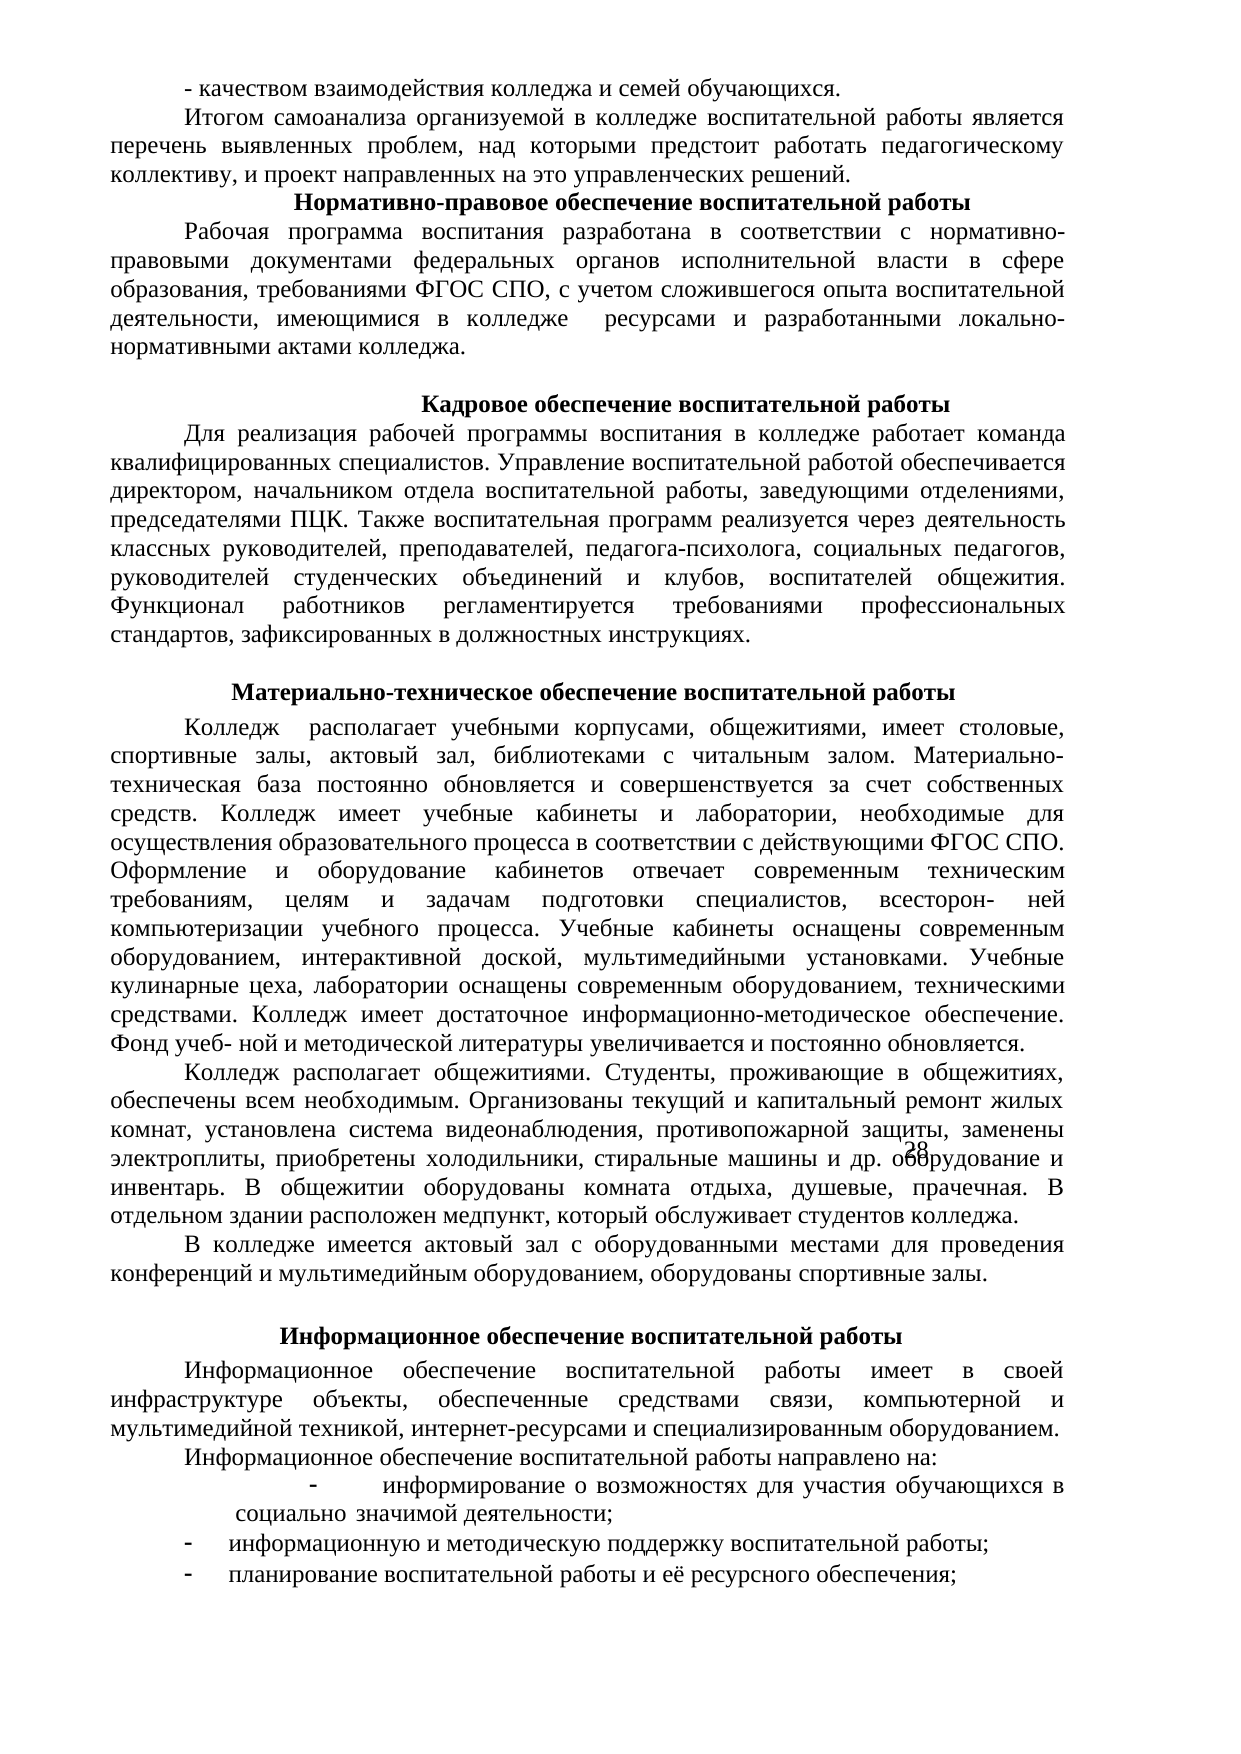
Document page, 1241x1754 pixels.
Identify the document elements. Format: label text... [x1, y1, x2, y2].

text В колледже имеется актовый зал с оборудованными местами для проведения конференций и мультимедийным оборудованием, оборудованы спортивные залы. [110, 1229, 1065, 1287]
subtitle Нормативно-правовое обеспечение воспитательной работы [44, 188, 1094, 216]
text Колледж располагает общежитиями. Студенты, проживающие в общежитиях, обеспечены всем необходимым. Организованы текущий и капитальный ремонт жилых комнат, установлена система видеонаблюдения, противопожарной защиты, заменены электроплиты, приобретены холодильники, стиральные машины и др. оборудование и инвентарь. В общежитии оборудованы комната отдыха, душевые, прачечная. В отдельном здании расположен медпункт, который обслуживает студентов колледжа. [110, 1057, 1064, 1229]
list качеством взаимодействия колледжа и семей обучающихся. [184, 73, 1094, 102]
text Информационное обеспечение воспитательной работы направлено на: [184, 1442, 1094, 1470]
subtitle Материально-техническое обеспечение воспитательной работы [87, 677, 1094, 706]
subtitle Кадровое обеспечение воспитательной работы [377, 389, 1094, 418]
text Для реализация рабочей программы воспитания в колледже работает команда квалифицированных специалистов. Управление воспитательной работой обеспечивается директором, начальником отдела воспитательной работы, заведующими отделениями, председателями ПЦК. Также воспитательная программ реализуется через деятельность классных руководителей, преподавателей, педагога-психолога, социальных педагогов, руководителей студенческих объединений и клубов, воспитателей общежития. Функционал работников регламентируется требованиями профессиональных стандартов, зафиксированных в должностных инструкциях. [110, 418, 1065, 648]
subtitle Информационное обеспечение воспитательной работы [87, 1321, 1094, 1349]
list информирование о возможностях для участия обучающихся в социально значимой деятельности; [235, 1471, 1065, 1527]
list планирование воспитательной работы и её ресурсного обеспечения; [184, 1558, 1094, 1588]
text Рабочая программа воспитания разработана в соответствии с нормативно-правовыми документами федеральных органов исполнительной власти в сфере образования, требованиями ФГОС СПО, с учетом сложившегося опыта воспитательной деятельности, имеющимися в колледже ресурсами и разработанными локально-нормативными актами колледжа. [110, 216, 1065, 360]
text Итогом самоанализа организуемой в колледже воспитательной работы является перечень выявленных проблем, над которыми предстоит работать педагогическому коллективу, и проект направленных на это управленческих решений. [110, 102, 1064, 188]
list информационную и методическую поддержку воспитательной работы; [184, 1527, 1094, 1558]
text Колледж располагает учебными корпусами, общежитиями, имеет столовые, спортивные залы, актовый зал, библиотеками с читальным залом. Материально-техническая база постоянно обновляется и совершенствуется за счет собственных средств. Колледж имеет учебные кабинеты и лаборатории, необходимые для осуществления образовательного процесса в соответствии с действующими ФГОС СПО. Оформление и оборудование кабинетов отвечает современным техническим требованиям, целям и задачам подготовки специалистов, всесторон- ней компьютеризации учебного процесса. Учебные кабинеты оснащены современным оборудованием, интерактивной доской, мультимедийными установками. Учебные кулинарные цеха, лаборатории оснащены современным оборудованием, техническими средствами. Колледж имеет достаточное информационно-методическое обеспечение. Фонд учеб- ной и методической литературы увеличивается и постоянно обновляется. [110, 712, 1065, 1057]
text Информационное обеспечение воспитательной работы имеет в своей инфраструктуре объекты, обеспеченные средствами связи, компьютерной и мультимедийной техникой, интернет-ресурсами и специализированным оборудованием. [110, 1355, 1064, 1442]
